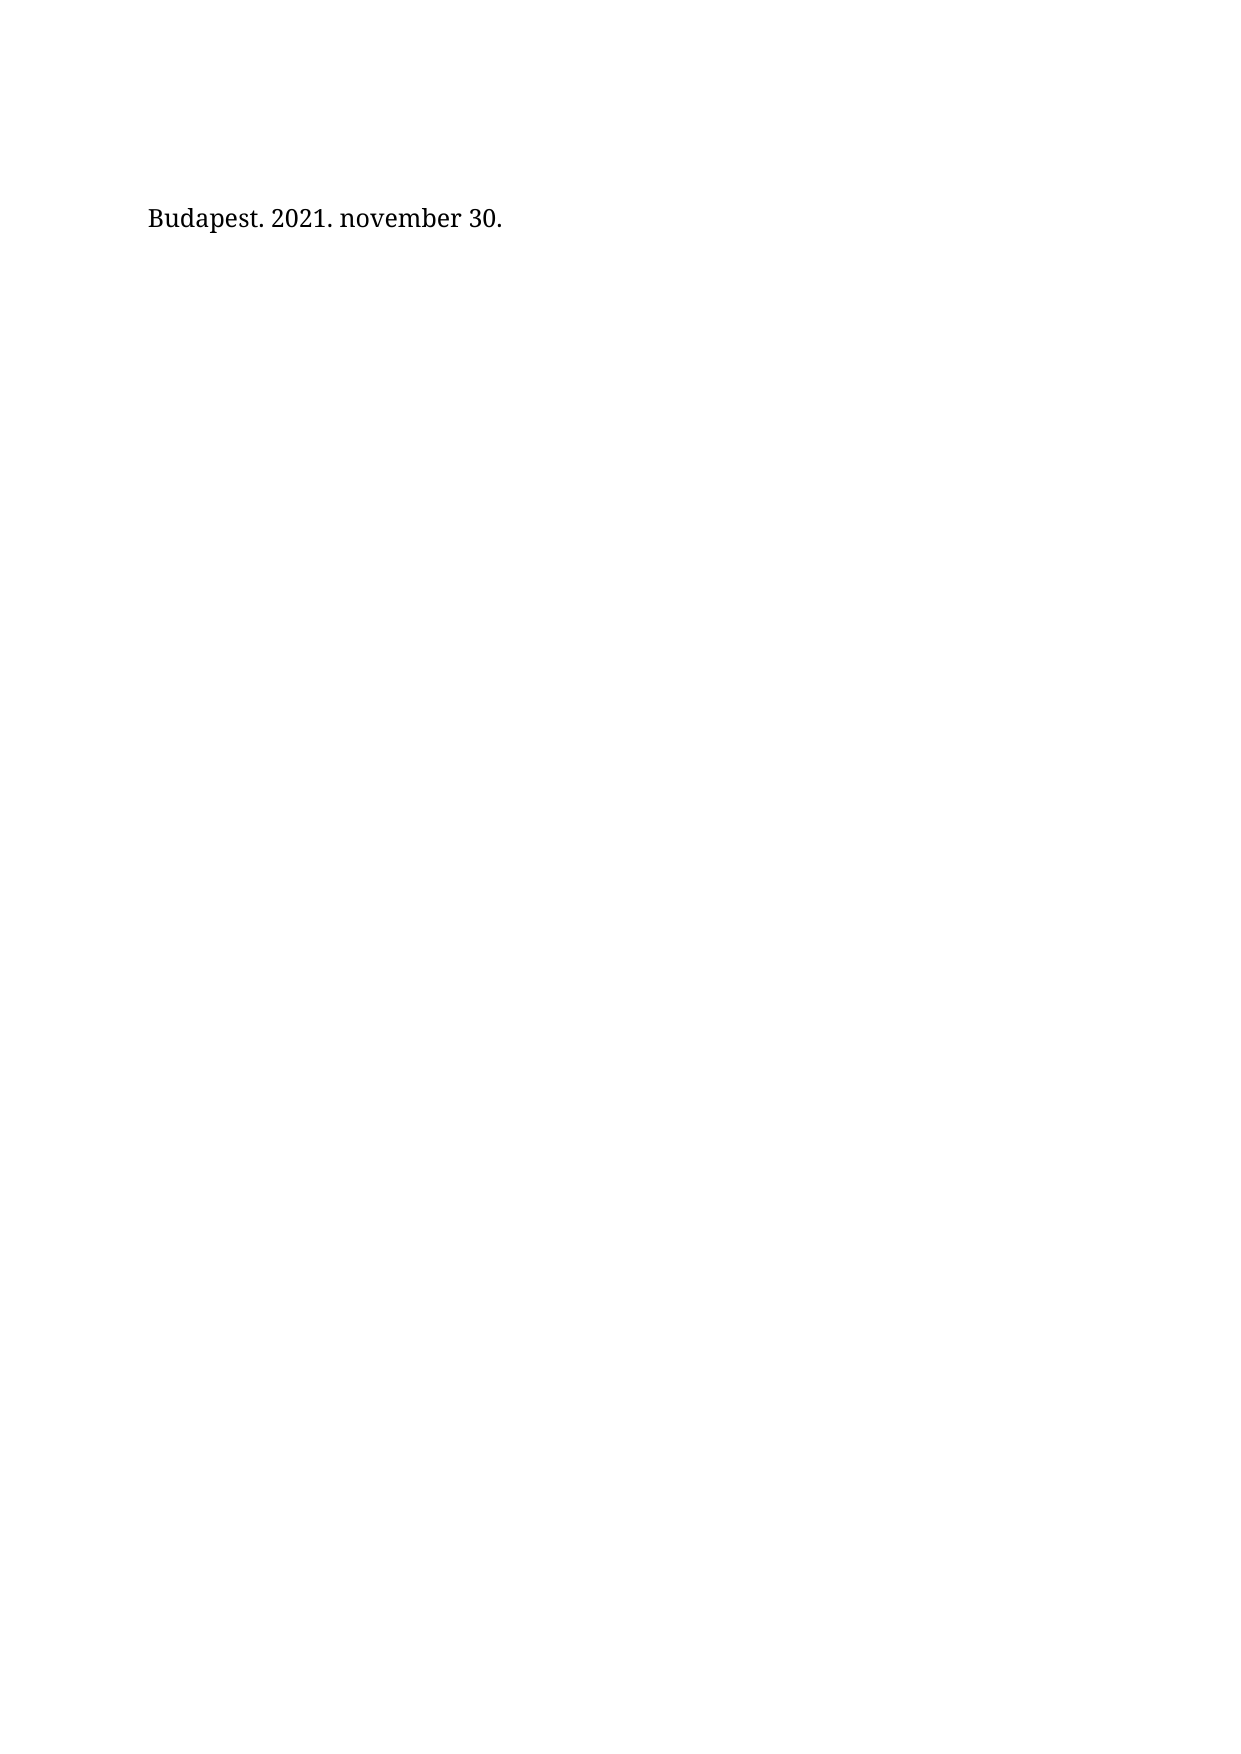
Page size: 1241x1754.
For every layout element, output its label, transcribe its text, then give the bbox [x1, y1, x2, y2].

text Budapest. 2021. november 30. [148, 201, 1093, 235]
